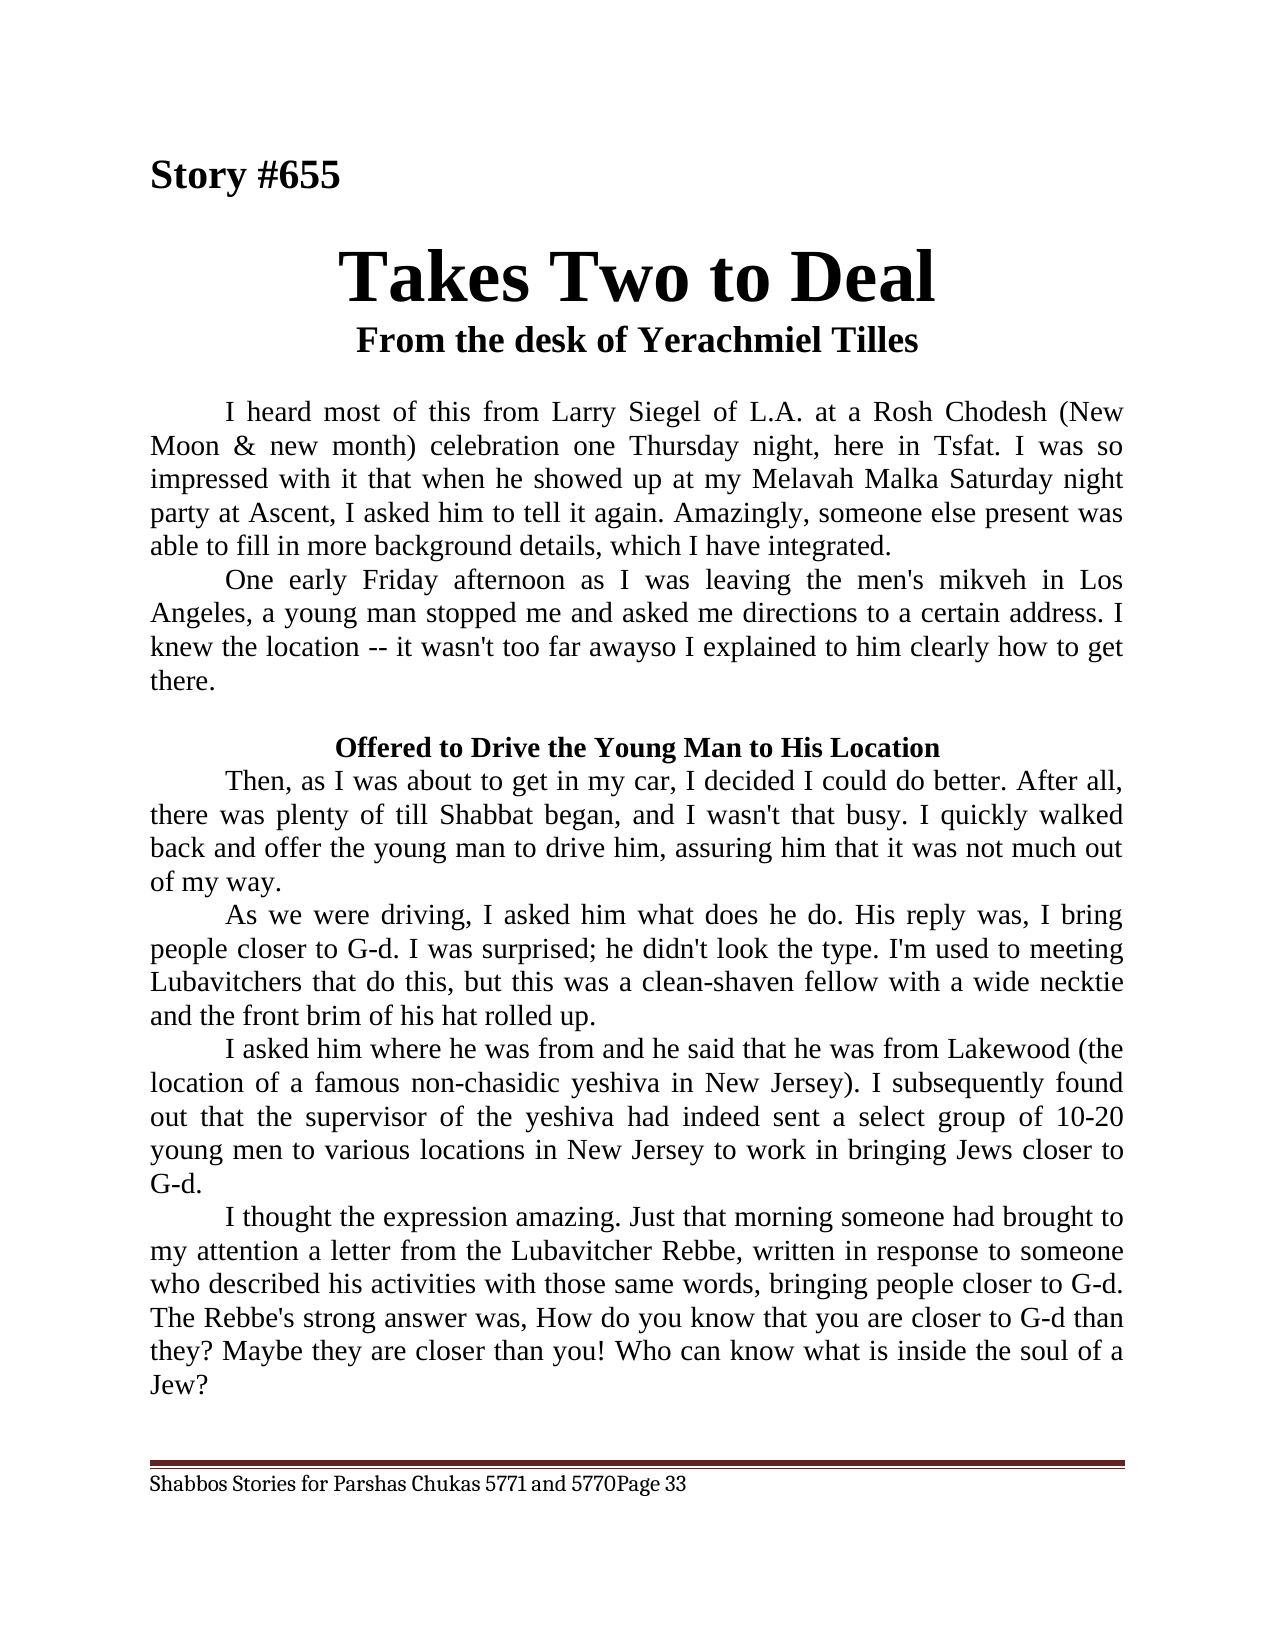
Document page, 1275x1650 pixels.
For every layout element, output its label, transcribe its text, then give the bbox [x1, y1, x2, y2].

text As we were driving, I asked him what does he do. His reply was, I bring people closer to G-d. I was surprised; he didn't look the type. I'm used to meeting Lubavitchers that do this, but this was a clean-shaven fellow with a wide necktie and the front brim of his hat rolled up. [150, 897, 1125, 1032]
text I thought the expression amazing. Just that morning someone had brought to my attention a letter from the Lubavitcher Rebbe, written in response to someone who described his activities with those same words, bringing people closer to G-d. The Rebbe's strong answer was, How do you know that you are closer to G-d than they? Maybe they are closer than you! Who can know what is inside the soul of a Jew? [150, 1199, 1125, 1401]
text From the desk of Yerachmiel Tilles [150, 318, 1125, 361]
text One early Friday afternoon as I was leaving the men's mikveh in Los Angeles, a young man stopped me and asked me directions to a certain address. I knew the location -- it wasn't too far awayso I explained to him clearly how to get there. [150, 562, 1125, 696]
text Then, as I was about to get in my car, I decided I could do better. After all, there was plenty of till Shabbat began, and I wasn't that busy. I quickly walked back and offer the young man to drive him, assuring him that it was not much out of my way. [150, 763, 1125, 897]
text Story #655 [150, 150, 1125, 198]
text Takes Two to Deal [150, 231, 1125, 318]
text I asked him where he was from and he said that he was from Lakewood (the location of a famous non-chasidic yeshiva in New Jersey). I subsequently found out that the supervisor of the yeshiva had indeed sent a select group of 10-20 young men to various locations in New Jersey to work in bringing Jews closer to G-d. [150, 1032, 1125, 1199]
text I heard most of this from Larry Siegel of L.A. at a Rosh Chodesh (New Moon & new month) celebration one Thursday night, here in Tsfat. I was so impressed with it that when he showed up at my Melavah Malka Saturday night party at Ascent, I asked him to tell it again. Amazingly, someone else present was able to fill in more background details, which I have integrated. [150, 394, 1125, 562]
text Offered to Drive the Young Man to His Location [150, 730, 1125, 763]
